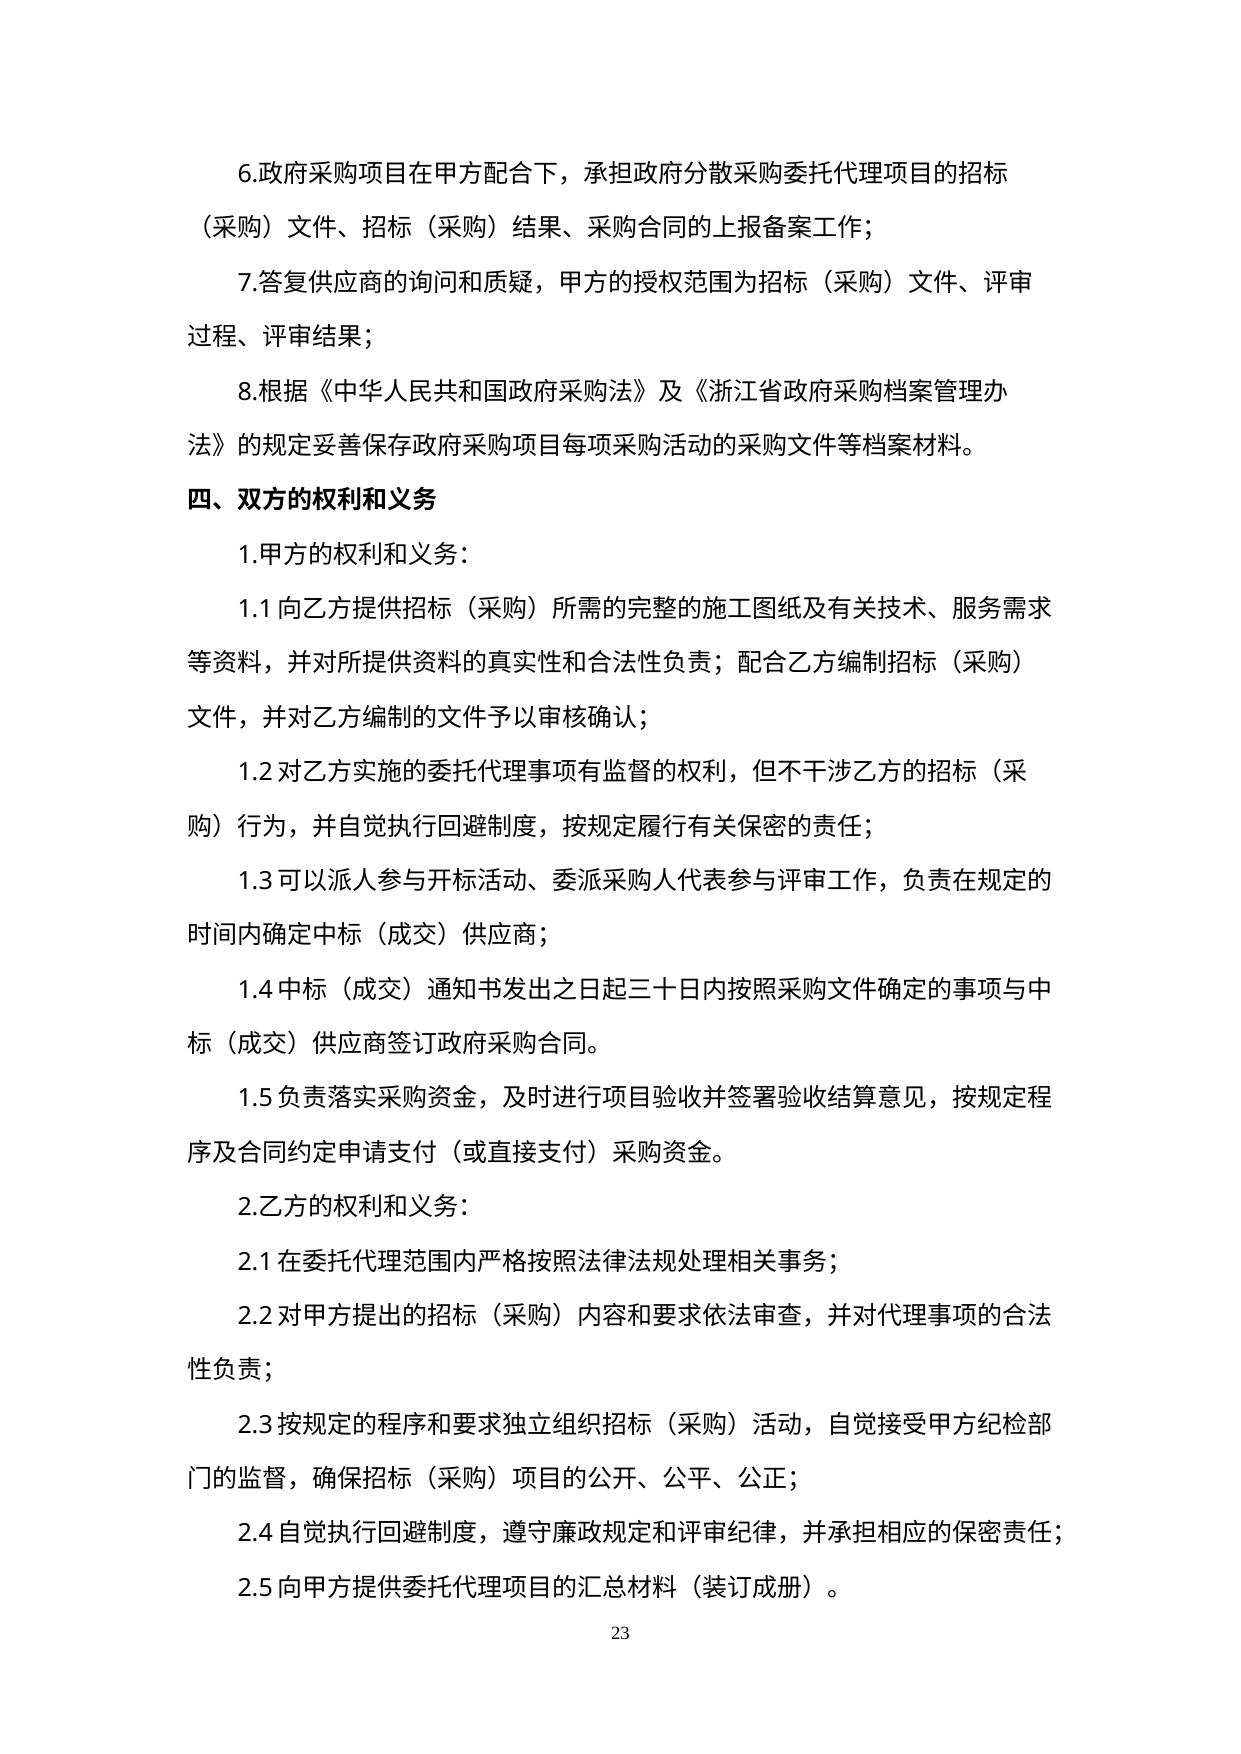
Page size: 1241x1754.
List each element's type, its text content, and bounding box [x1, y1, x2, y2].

text 1.1向乙方提供招标（采购）所需的完整的施工图纸及有关技术、服务需求等资料，并对所提供资料的真实性和合法性负责；配合乙方编制招标（采购）文件，并对乙方编制的文件予以审核确认； [187, 588, 1053, 733]
text 2.1在委托代理范围内严格按照法律法规处理相关事务； [187, 1241, 1053, 1277]
text 8.根据《中华人民共和国政府采购法》及《浙江省政府采购档案管理办法》的规定妥善保存政府采购项目每项采购活动的采购文件等档案材料。 [187, 371, 1053, 462]
text 6.政府采购项目在甲方配合下，承担政府分散采购委托代理项目的招标（采购）文件、招标（采购）结果、采购合同的上报备案工作； [187, 153, 1053, 244]
text 2.乙方的权利和义务： [187, 1187, 1053, 1223]
text 1.2对乙方实施的委托代理事项有监督的权利，但不干涉乙方的招标（采购）行为，并自觉执行回避制度，按规定履行有关保密的责任； [187, 752, 1053, 842]
text 1.3可以派人参与开标活动、委派采购人代表参与评审工作，负责在规定的时间内确定中标（成交）供应商； [187, 860, 1053, 951]
text 7.答复供应商的询问和质疑，甲方的授权范围为招标（采购）文件、评审过程、评审结果； [187, 262, 1053, 353]
text 四、双方的权利和义务 [187, 480, 1053, 516]
text 2.4自觉执行回避制度，遵守廉政规定和评审纪律，并承担相应的保密责任； [187, 1513, 1053, 1549]
text 1.4中标（成交）通知书发出之日起三十日内按照采购文件确定的事项与中标（成交）供应商签订政府采购合同。 [187, 969, 1053, 1060]
text 2.2对甲方提出的招标（采购）内容和要求依法审查，并对代理事项的合法性负责； [187, 1295, 1053, 1386]
text 2.5向甲方提供委托代理项目的汇总材料（装订成册）。 [187, 1567, 1053, 1603]
text 2.3按规定的程序和要求独立组织招标（采购）活动，自觉接受甲方纪检部门的监督，确保招标（采购）项目的公开、公平、公正； [187, 1404, 1053, 1495]
text 1.5负责落实采购资金，及时进行项目验收并签署验收结算意见，按规定程序及合同约定申请支付（或直接支付）采购资金。 [187, 1078, 1053, 1168]
text 1.甲方的权利和义务： [187, 534, 1053, 570]
